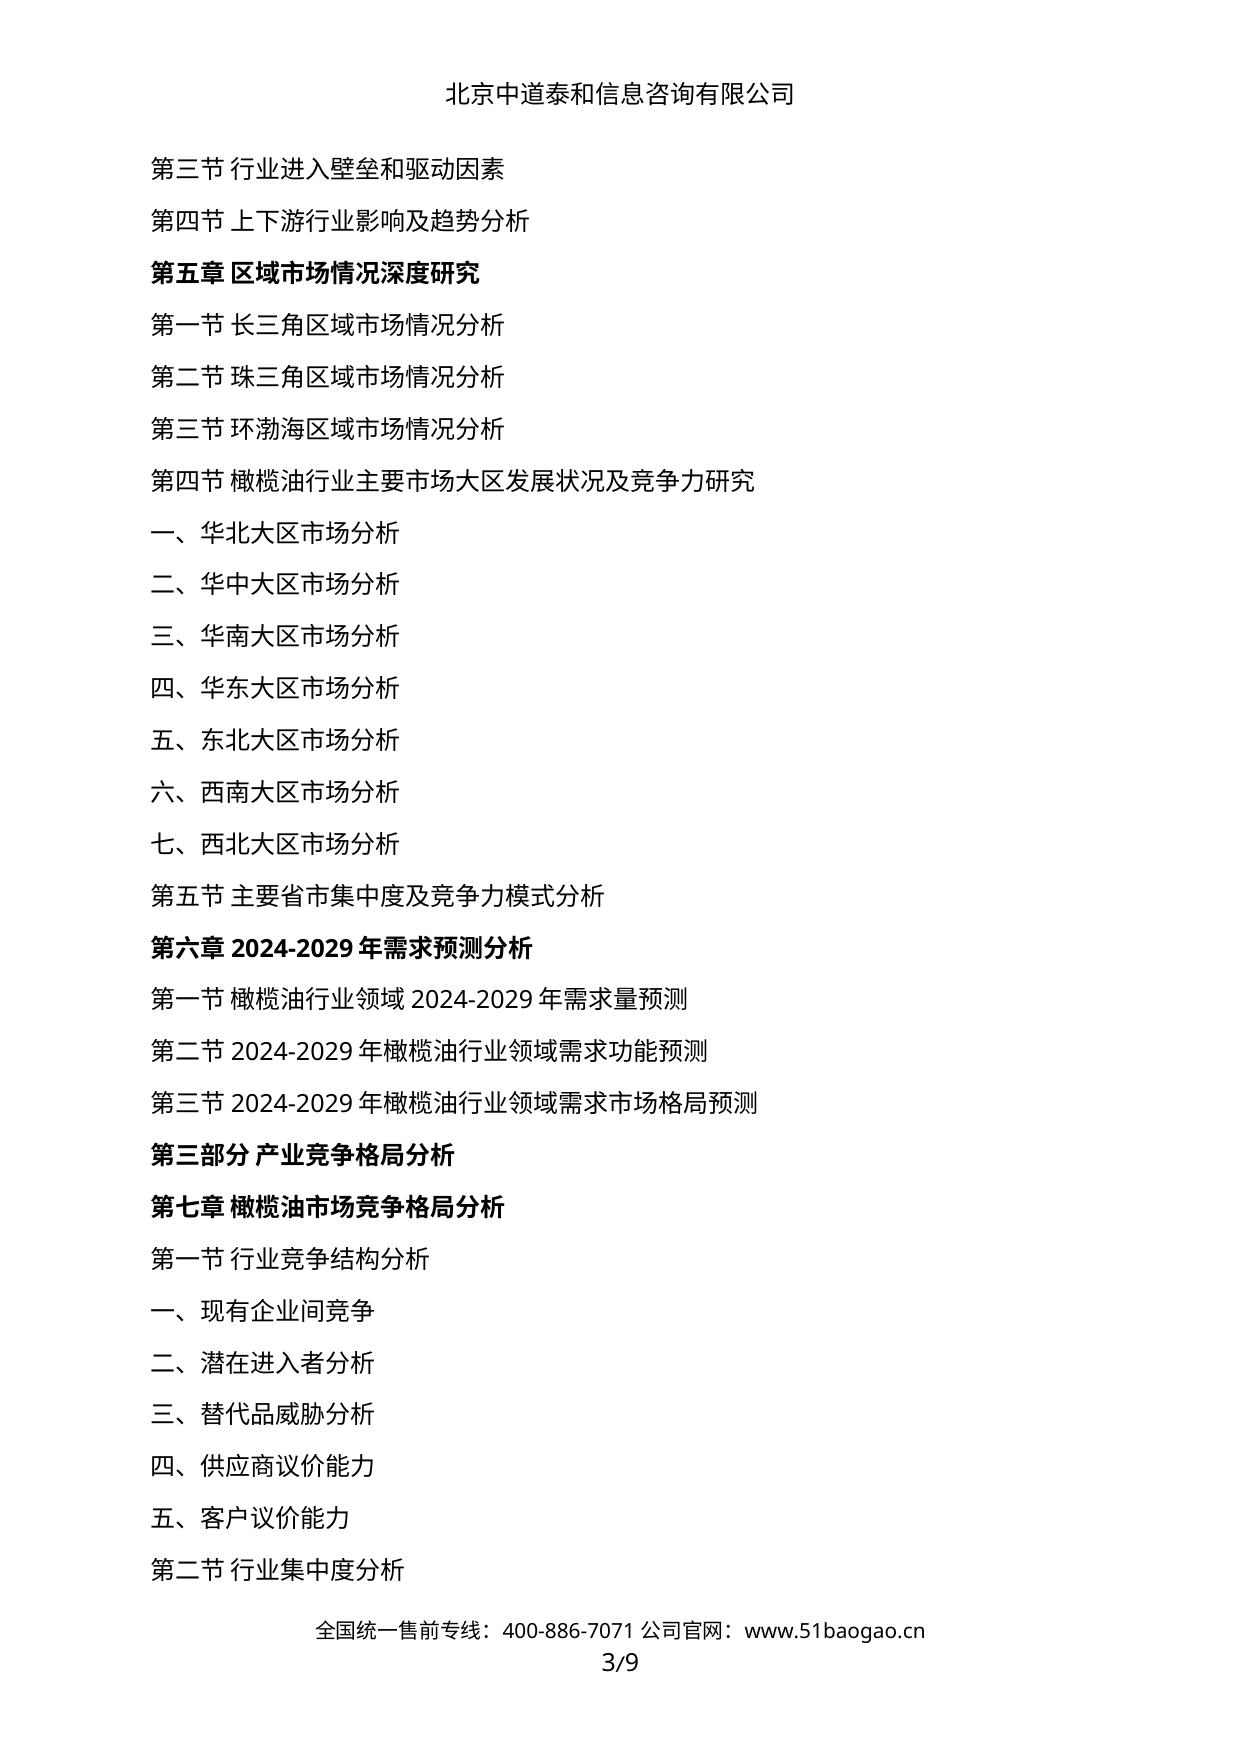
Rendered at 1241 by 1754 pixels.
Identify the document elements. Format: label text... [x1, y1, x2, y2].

text 第五节 主要省市集中度及竞争力模式分析 [150, 876, 1090, 912]
text 第七章 橄榄油市场竞争格局分析 [150, 1187, 1090, 1224]
text 六、西南大区市场分析 [150, 772, 1090, 809]
text 五、客户议价能力 [150, 1499, 1090, 1535]
text 第一节 长三角区域市场情况分析 [150, 306, 1090, 342]
text 第二节 珠三角区域市场情况分析 [150, 357, 1090, 394]
text 第三节 环渤海区域市场情况分析 [150, 409, 1090, 446]
text 一、现有企业间竞争 [150, 1291, 1090, 1327]
text 七、西北大区市场分析 [150, 824, 1090, 861]
text 三、替代品威胁分析 [150, 1395, 1090, 1431]
text 五、东北大区市场分析 [150, 721, 1090, 757]
text 第五章 区域市场情况深度研究 [150, 254, 1090, 290]
text 第一节 行业竞争结构分析 [150, 1239, 1090, 1276]
text 第三节 行业进入壁垒和驱动因素 [150, 150, 1090, 186]
text 二、华中大区市场分析 [150, 565, 1090, 601]
text 第四节 橄榄油行业主要市场大区发展状况及竞争力研究 [150, 461, 1090, 497]
text 第四节 上下游行业影响及趋势分析 [150, 202, 1090, 238]
text 第二节 2024-2029年橄榄油行业领域需求功能预测 [150, 1032, 1090, 1068]
text 四、华东大区市场分析 [150, 669, 1090, 705]
text 一、华北大区市场分析 [150, 513, 1090, 549]
text 第一节 橄榄油行业领域2024-2029年需求量预测 [150, 980, 1090, 1016]
text 二、潜在进入者分析 [150, 1343, 1090, 1379]
text 四、供应商议价能力 [150, 1447, 1090, 1483]
text 三、华南大区市场分析 [150, 617, 1090, 653]
text 第二节 行业集中度分析 [150, 1551, 1090, 1587]
text 第三节 2024-2029年橄榄油行业领域需求市场格局预测 [150, 1084, 1090, 1120]
text 第六章 2024-2029年需求预测分析 [150, 928, 1090, 964]
text 第三部分 产业竞争格局分析 [150, 1136, 1090, 1172]
